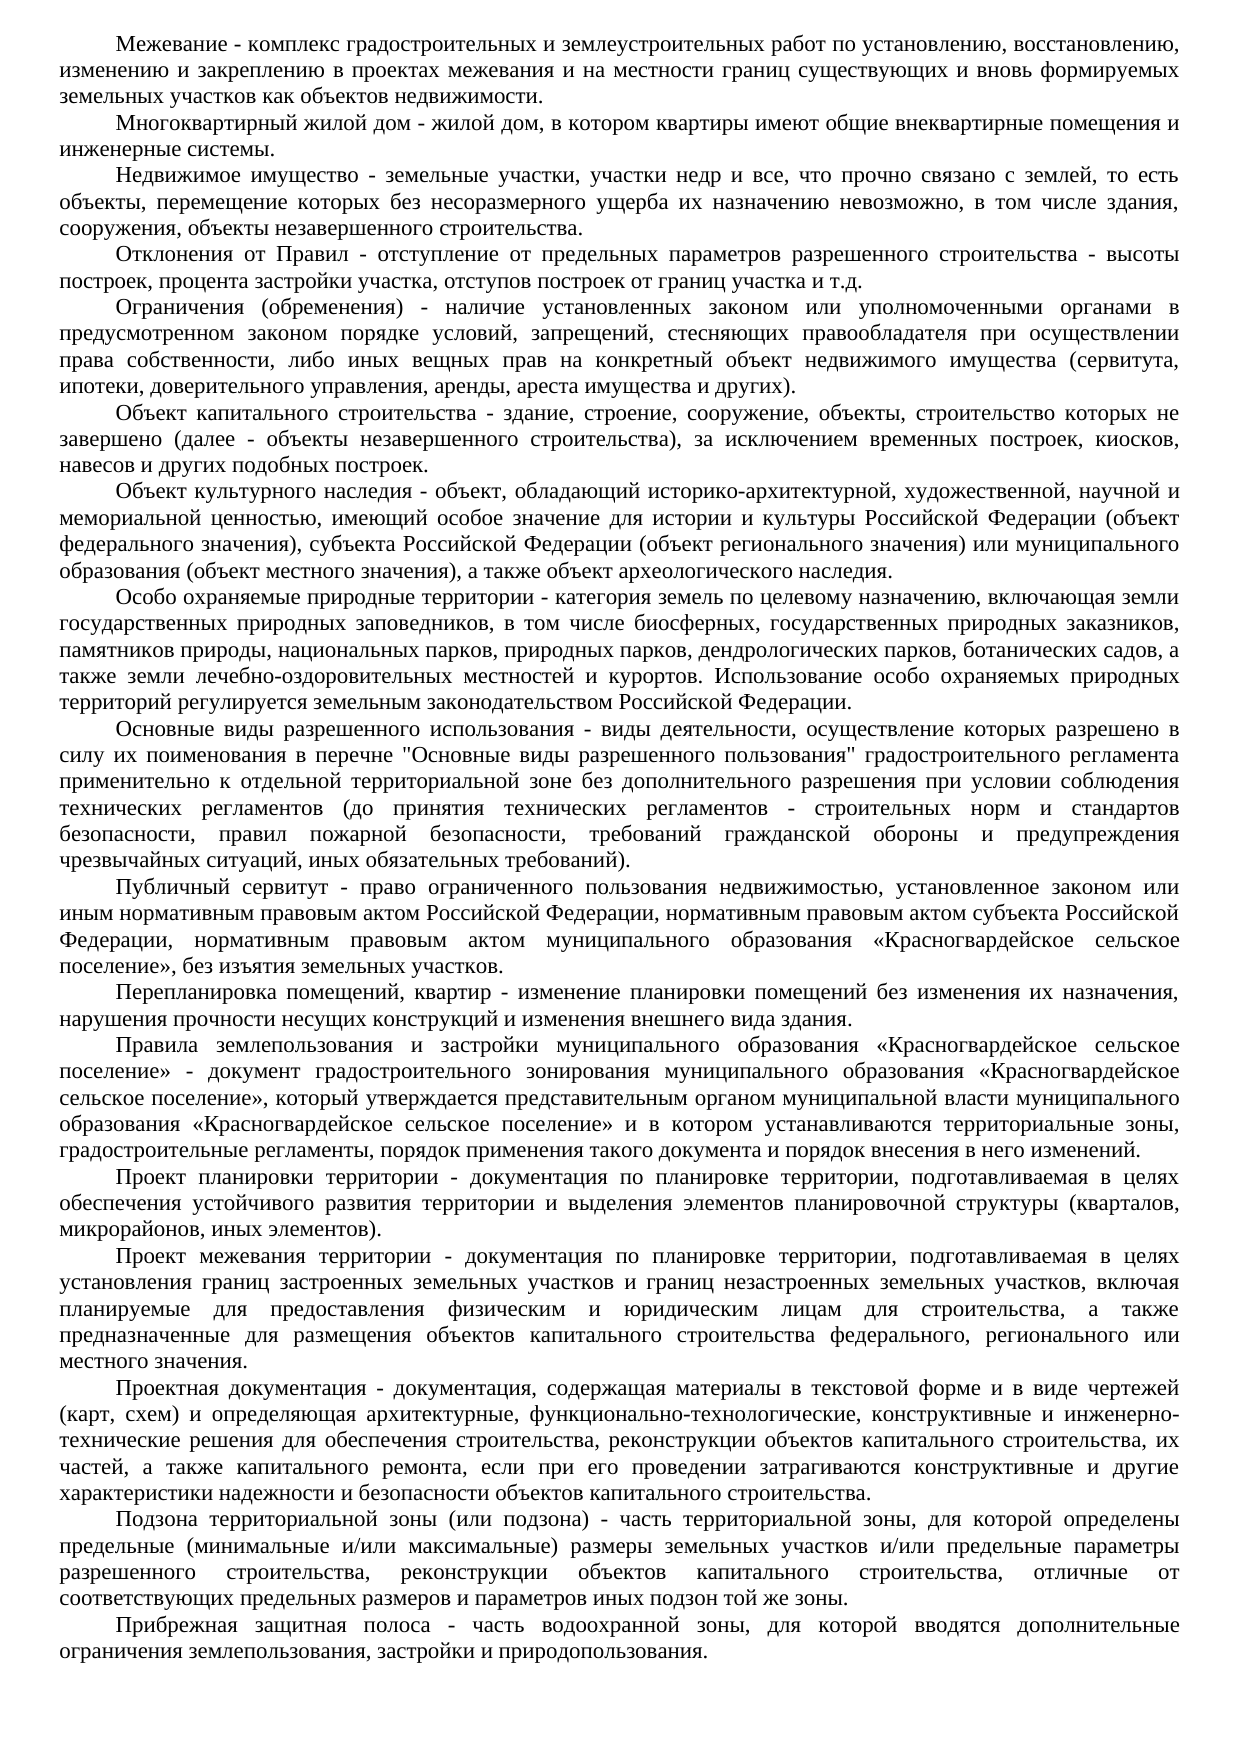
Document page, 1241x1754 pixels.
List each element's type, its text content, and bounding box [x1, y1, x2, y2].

text Основные виды разрешенного использования - виды деятельности, осуществление которых разрешено в силу их поименования в перечне "Основные виды разрешенного пользования" градостроительного регламента применительно к отдельной территориальной зоне без дополнительного разрешения при условии соблюдения технических регламентов (до принятия технических регламентов - строительных норм и стандартов безопасности, правил пожарной безопасности, требований гражданской обороны и предупреждения чрезвычайных ситуаций, иных обязательных требований). [59, 715, 1181, 873]
text Подзона территориальной зоны (или подзона) - часть территориальной зоны, для которой определены предельные (минимальные и/или максимальные) размеры земельных участков и/или предельные параметры разрешенного строительства, реконструкции объектов капитального строительства, отличные от соответствующих предельных размеров и параметров иных подзон той же зоны. [59, 1505, 1181, 1611]
text Особо охраняемые природные территории - категория земель по целевому назначению, включающая земли государственных природных заповедников, в том числе биосферных, государственных природных заказников, памятников природы, национальных парков, природных парков, дендрологических парков, ботанических садов, а также земли лечебно-оздоровительных местностей и курортов. Использование особо охраняемых природных территорий регулируется земельным законодательством Российской Федерации. [59, 583, 1181, 715]
text Объект капитального строительства - здание, строение, сооружение, объекты, строительство которых не завершено (далее - объекты незавершенного строительства), за исключением временных построек, киосков, навесов и других подобных построек. [59, 398, 1181, 478]
text Правила землепользования и застройки муниципального образования «Красногвардейское сельское поселение» - документ градостроительного зонирования муниципального образования «Красногвардейское сельское поселение», который утверждается представительным органом муниципальной власти муниципального образования «Красногвардейское сельское поселение» и в котором устанавливаются территориальные зоны, градостроительные регламенты, порядок применения такого документа и порядок внесения в него изменений. [59, 1031, 1181, 1163]
text Отклонения от Правил - отступление от предельных параметров разрешенного строительства - высоты построек, процента застройки участка, отступов построек от границ участка и т.д. [59, 240, 1181, 293]
text Недвижимое имущество - земельные участки, участки недр и все, что прочно связано с землей, то есть объекты, перемещение которых без несоразмерного ущерба их назначению невозможно, в том числе здания, сооружения, объекты незавершенного строительства. [59, 161, 1181, 240]
text Публичный сервитут - право ограниченного пользования недвижимостью, установленное законом или иным нормативным правовым актом Российской Федерации, нормативным правовым актом субъекта Российской Федерации, нормативным правовым актом муниципального образования «Красногвардейское сельское поселение», без изъятия земельных участков. [59, 873, 1181, 978]
text Проектная документация - документация, содержащая материалы в текстовой форме и в виде чертежей (карт, схем) и определяющая архитектурные, функционально-технологические, конструктивные и инженерно-технические решения для обеспечения строительства, реконструкции объектов капитального строительства, их частей, а также капитального ремонта, если при его проведении затрагиваются конструктивные и другие характеристики надежности и безопасности объектов капитального строительства. [59, 1374, 1181, 1505]
text Прибрежная защитная полоса - часть водоохранной зоны, для которой вводятся дополнительные ограничения землепользования, застройки и природопользования. [59, 1611, 1181, 1663]
text Объект культурного наследия - объект, обладающий историко-архитектурной, художественной, научной и мемориальной ценностью, имеющий особое значение для истории и культуры Российской Федерации (объект федерального значения), субъекта Российской Федерации (объект регионального значения) или муниципального образования (объект местного значения), а также объект археологического наследия. [59, 478, 1181, 583]
text Многоквартирный жилой дом - жилой дом, в котором квартиры имеют общие внеквартирные помещения и инженерные системы. [59, 109, 1181, 161]
text Ограничения (обременения) - наличие установленных законом или уполномоченными органами в предусмотренном законом порядке условий, запрещений, стесняющих правообладателя при осуществлении права собственности, либо иных вещных прав на конкретный объект недвижимого имущества (сервитута, ипотеки, доверительного управления, аренды, ареста имущества и других). [59, 293, 1181, 398]
text Проект межевания территории - документация по планировке территории, подготавливаемая в целях установления границ застроенных земельных участков и границ незастроенных земельных участков, включая планируемые для предоставления физическим и юридическим лицам для строительства, а также предназначенные для размещения объектов капитального строительства федерального, регионального или местного значения. [59, 1242, 1181, 1374]
text Перепланировка помещений, квартир - изменение планировки помещений без изменения их назначения, нарушения прочности несущих конструкций и изменения внешнего вида здания. [59, 978, 1181, 1031]
text Межевание - комплекс градостроительных и землеустроительных работ по установлению, восстановлению, изменению и закреплению в проектах межевания и на местности границ существующих и вновь формируемых земельных участков как объектов недвижимости. [59, 29, 1181, 109]
text Проект планировки территории - документация по планировке территории, подготавливаемая в целях обеспечения устойчивого развития территории и выделения элементов планировочной структуры (кварталов, микрорайонов, иных элементов). [59, 1163, 1181, 1242]
